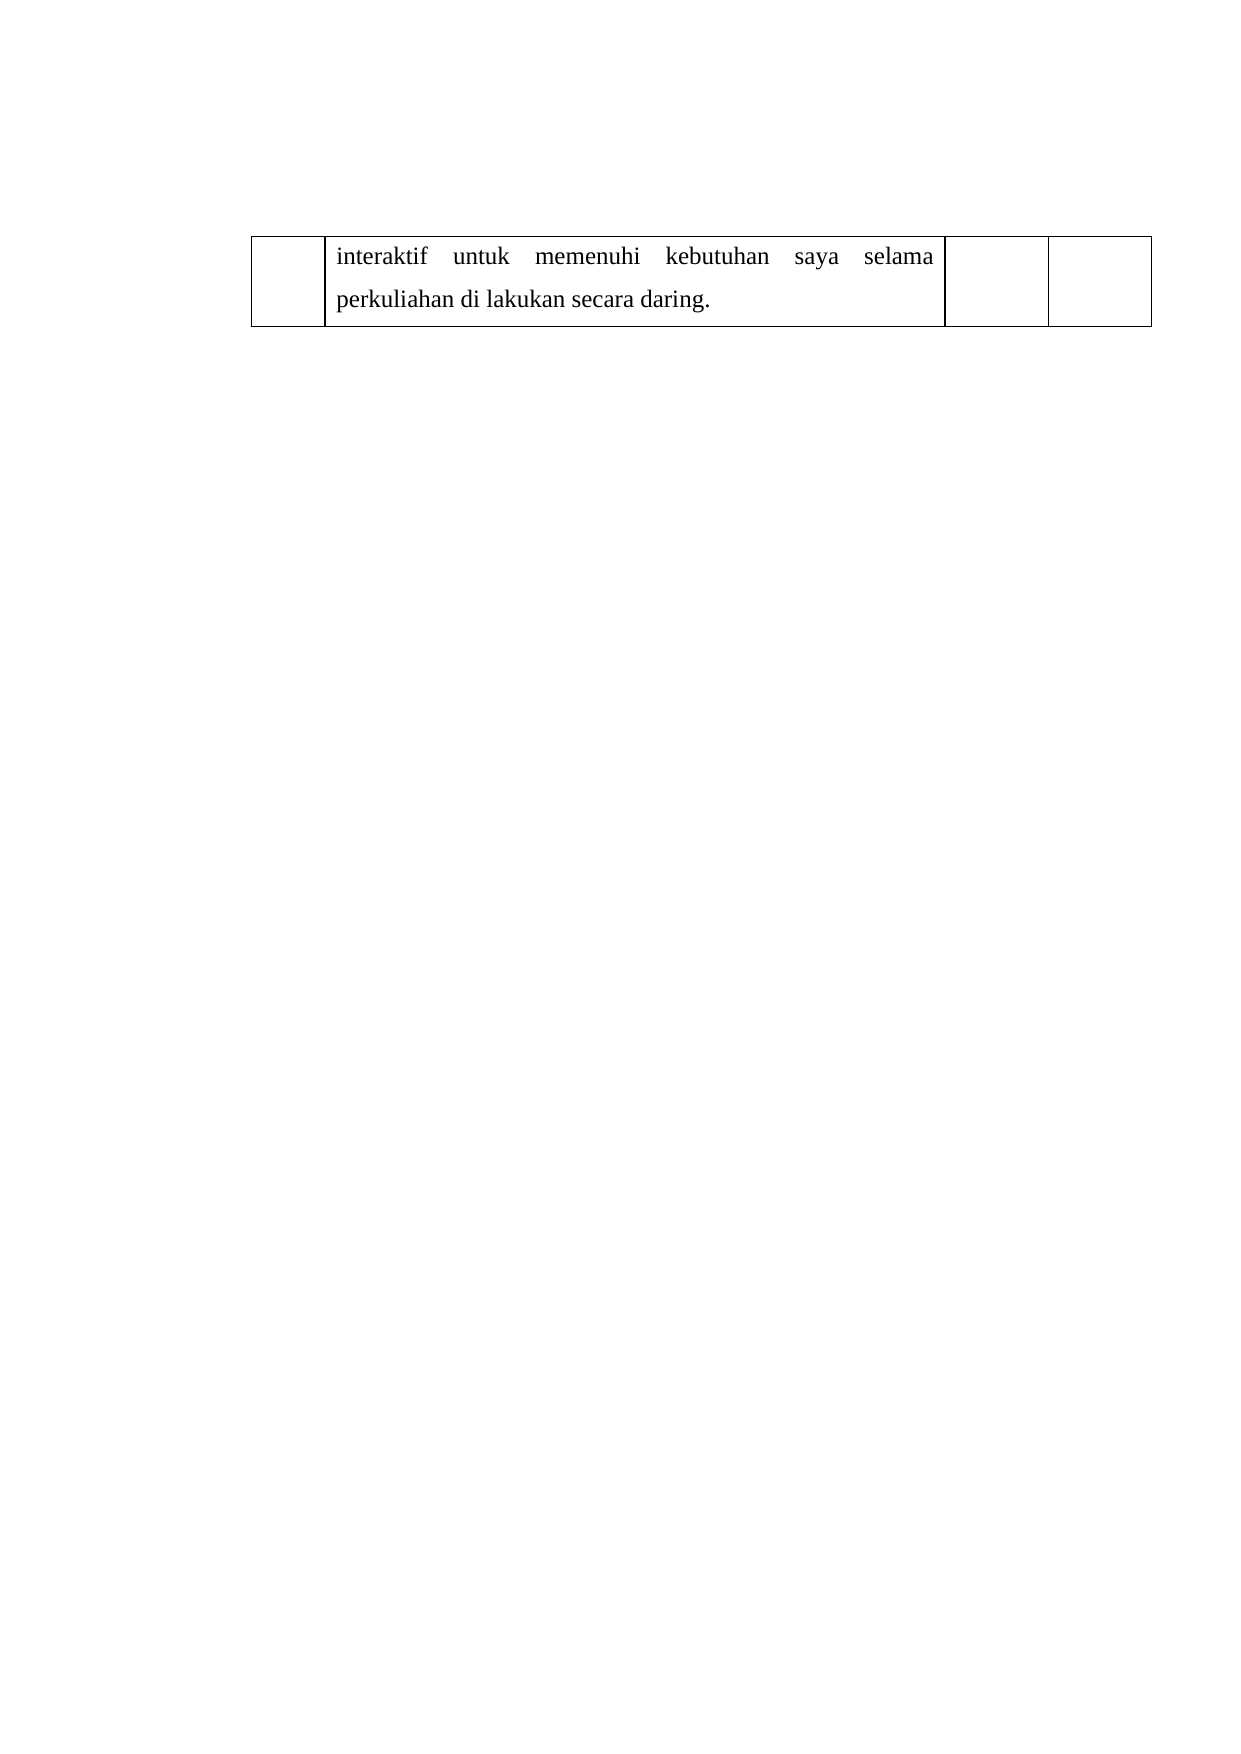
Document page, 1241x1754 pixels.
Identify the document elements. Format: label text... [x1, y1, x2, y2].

table_cell [946, 237, 1048, 326]
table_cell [326, 237, 944, 326]
table_cell √ [1049, 237, 1151, 326]
table_cell 7. [252, 237, 324, 326]
